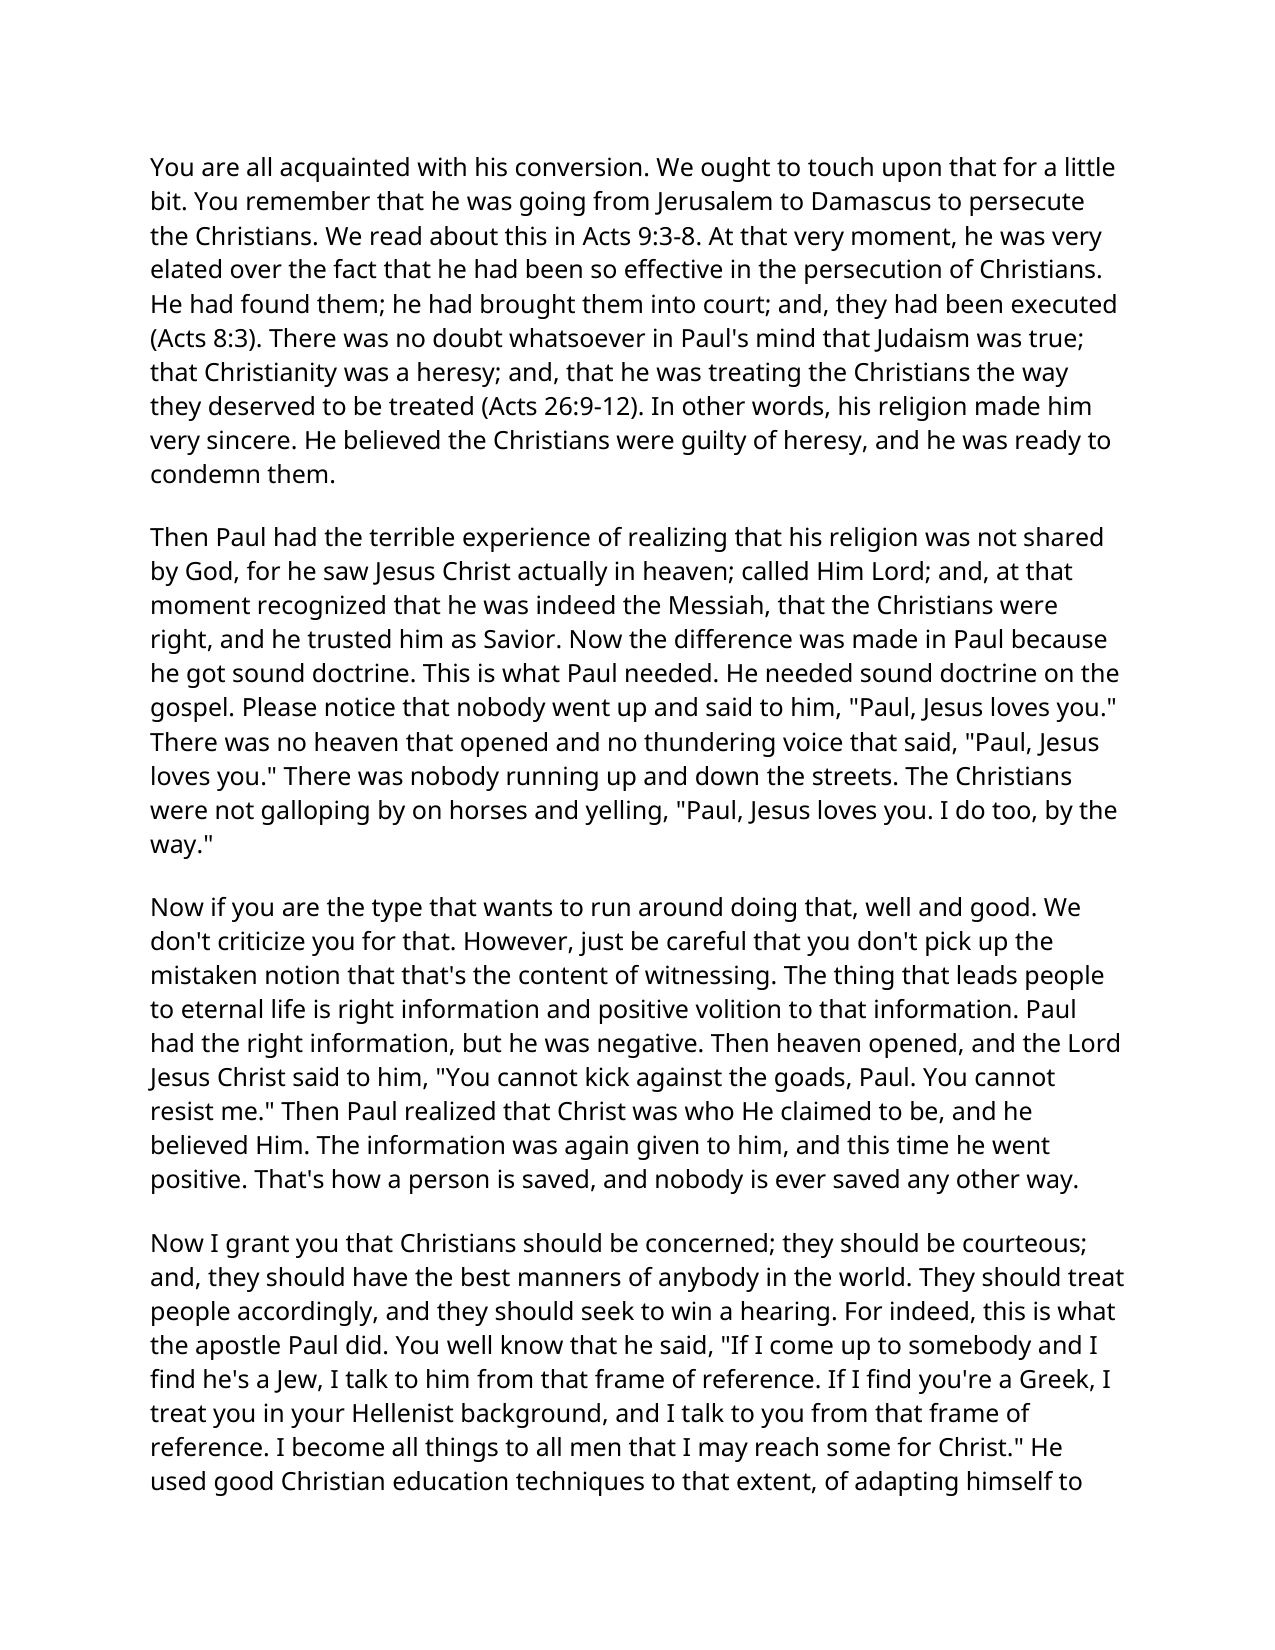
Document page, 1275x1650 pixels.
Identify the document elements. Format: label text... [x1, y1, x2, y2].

text Now if you are the type that wants to run around doing that, well and good. We don't criticize you for that. However, just be careful that you don't pick up the mistaken notion that that's the content of witnessing. The thing that leads people to eternal life is right information and positive volition to that information. Paul had the right information, but he was negative. Then heaven opened, and the Lord Jesus Christ said to him, "You cannot kick against the goads, Paul. You cannot resist me." Then Paul realized that Christ was who He claimed to be, and he believed Him. The information was again given to him, and this time he went positive. That's how a person is saved, and nobody is ever saved any other way. [150, 889, 1125, 1196]
text You are all acquainted with his conversion. We ought to touch upon that for a little bit. You remember that he was going from Jerusalem to Damascus to persecute the Christians. We read about this in Acts 9:3-8. At that very moment, he was very elated over the fact that he had been so effective in the persecution of Christians. He had found them; he had brought them into court; and, they had been executed (Acts 8:3). There was no doubt whatsoever in Paul's mind that Judaism was true; that Christianity was a heresy; and, that he was treating the Christians the way they deserved to be treated (Acts 26:9-12). In other words, his religion made him very sincere. He believed the Christians were guilty of heresy, and he was ready to condemn them. [150, 150, 1125, 491]
text Then Paul had the terrible experience of realizing that his religion was not shared by God, for he saw Jesus Christ actually in heaven; called Him Lord; and, at that moment recognized that he was indeed the Messiah, that the Christians were right, and he trusted him as Savior. Now the difference was made in Paul because he got sound doctrine. This is what Paul needed. He needed sound doctrine on the gospel. Please notice that nobody went up and said to him, "Paul, Jesus loves you." There was no heaven that opened and no thundering voice that said, "Paul, Jesus loves you." There was nobody running up and down the streets. The Christians were not galloping by on horses and yelling, "Paul, Jesus loves you. I do too, by the way." [150, 520, 1125, 860]
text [150, 1225, 1125, 1498]
